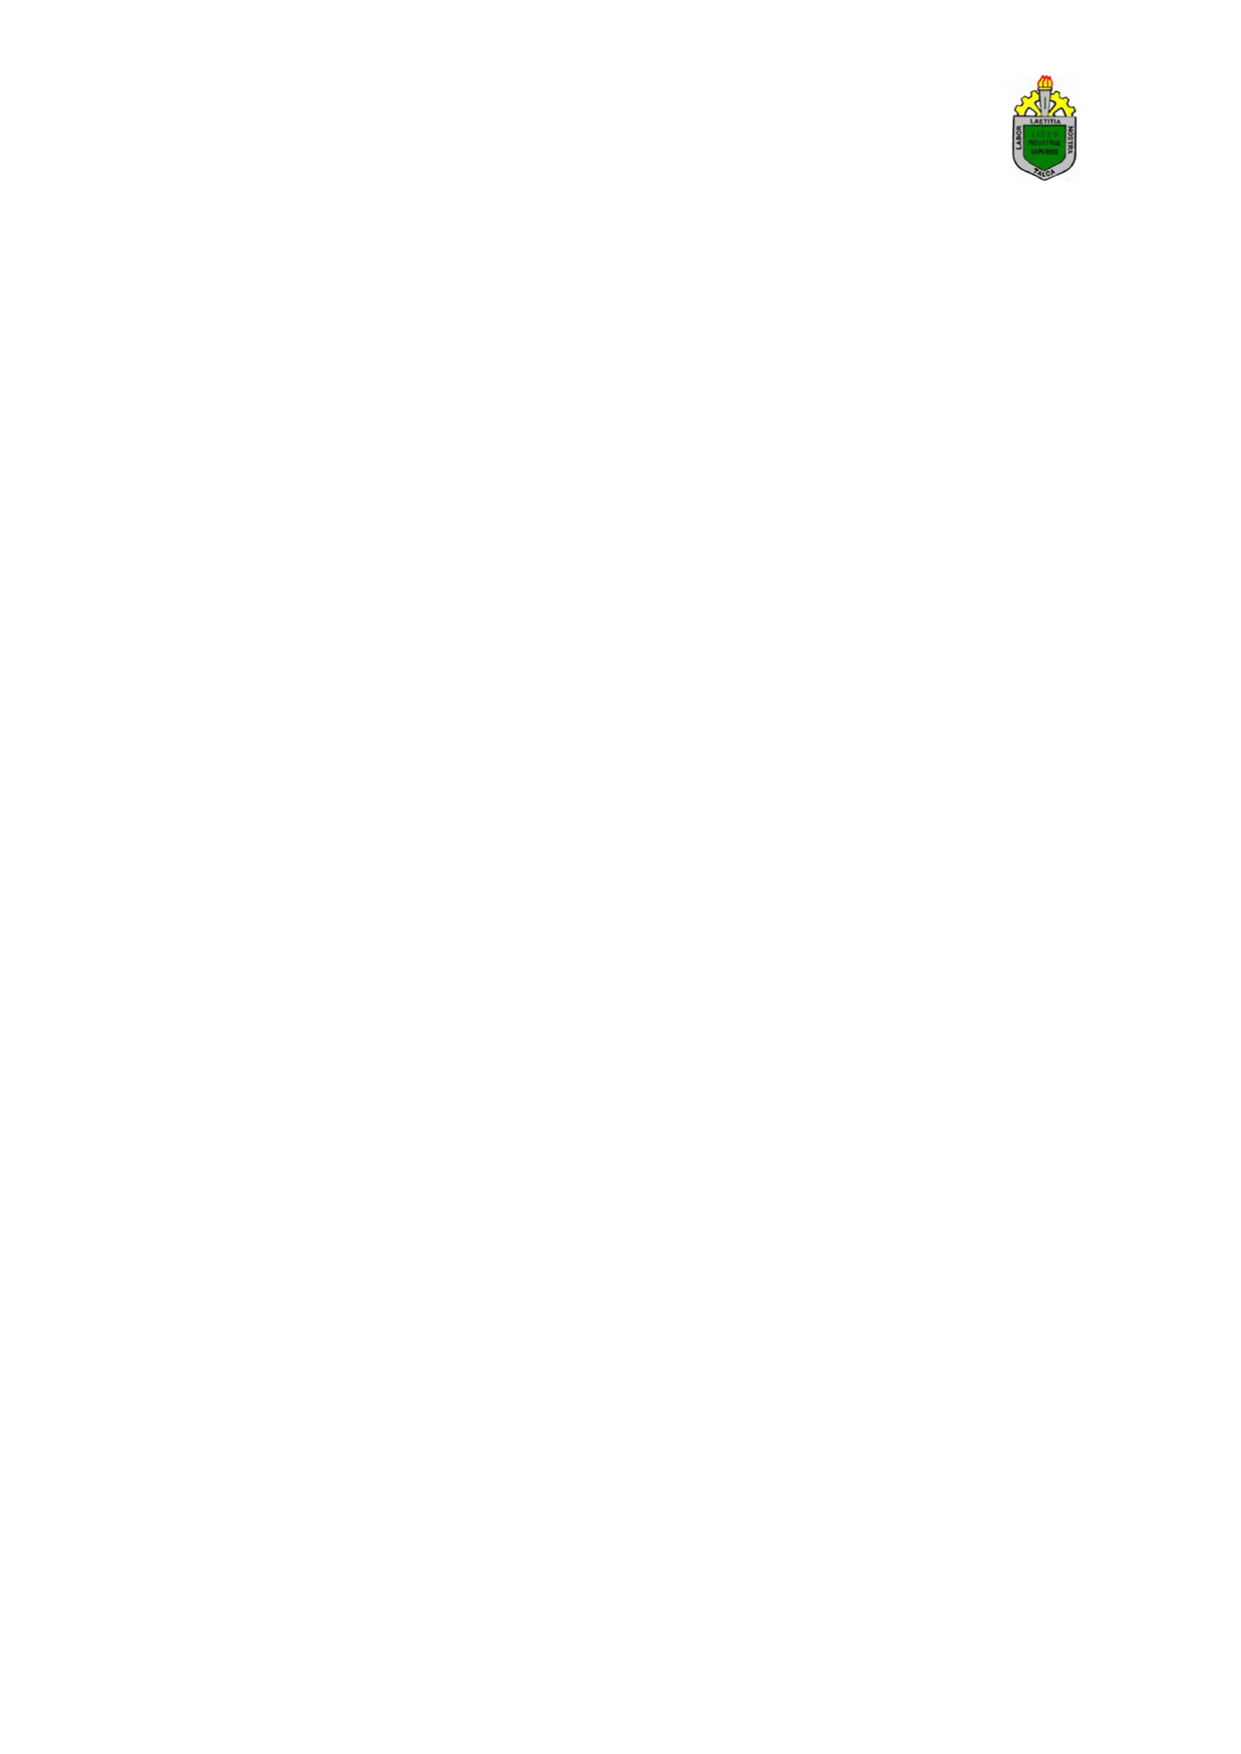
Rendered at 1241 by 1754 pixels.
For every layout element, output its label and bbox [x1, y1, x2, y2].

picture [976, 75, 1123, 182]
